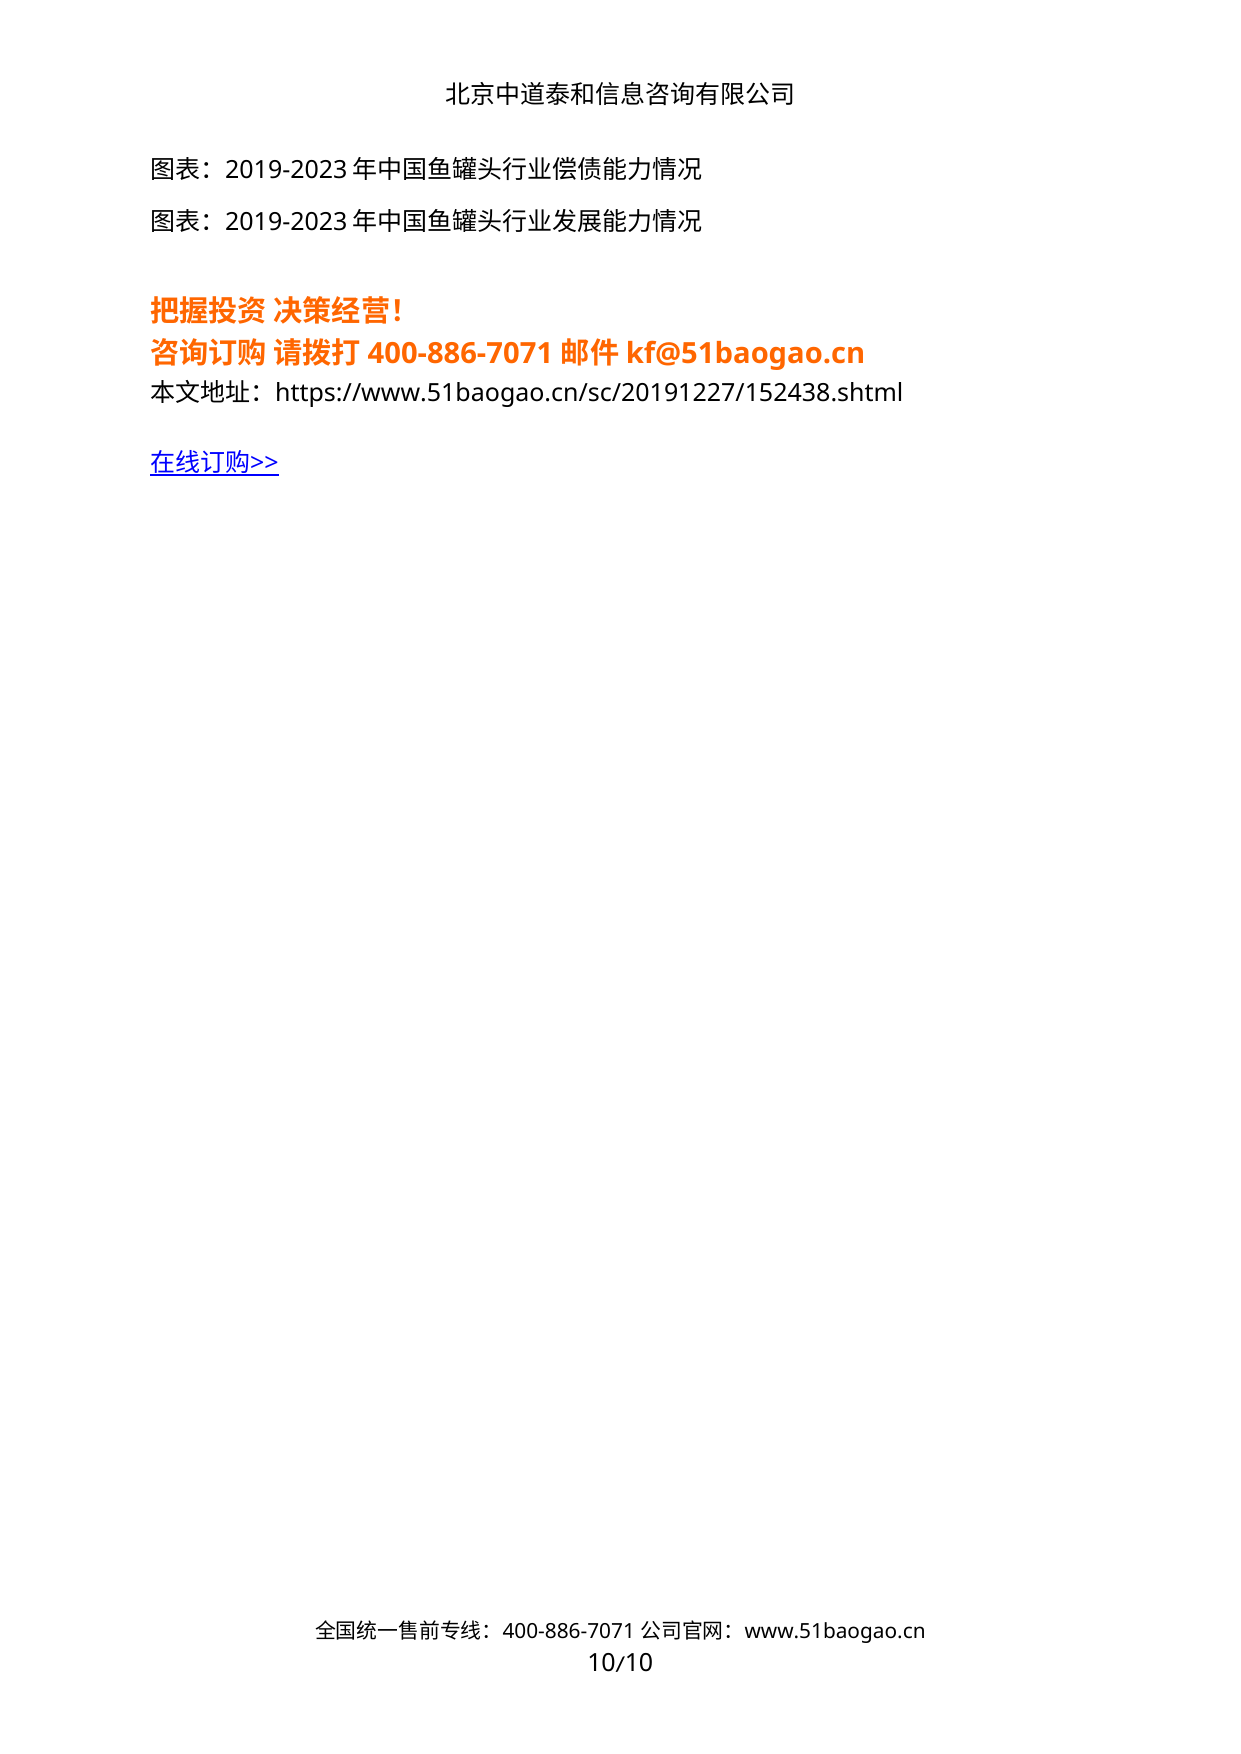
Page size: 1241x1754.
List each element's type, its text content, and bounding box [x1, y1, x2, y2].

text 在线订购>> [150, 409, 1090, 479]
text 图表：2019-2023年中国鱼罐头行业偿债能力情况 [150, 150, 1090, 186]
text 把握投资 决策经营！咨询订购 请拨打 400-886-7071 邮件 kf@51baogao.cn本文地址：https://www.51baogao.cn/sc/20191227/152438.shtml [150, 254, 1090, 409]
text 图表：2019-2023年中国鱼罐头行业发展能力情况 [150, 202, 1090, 238]
